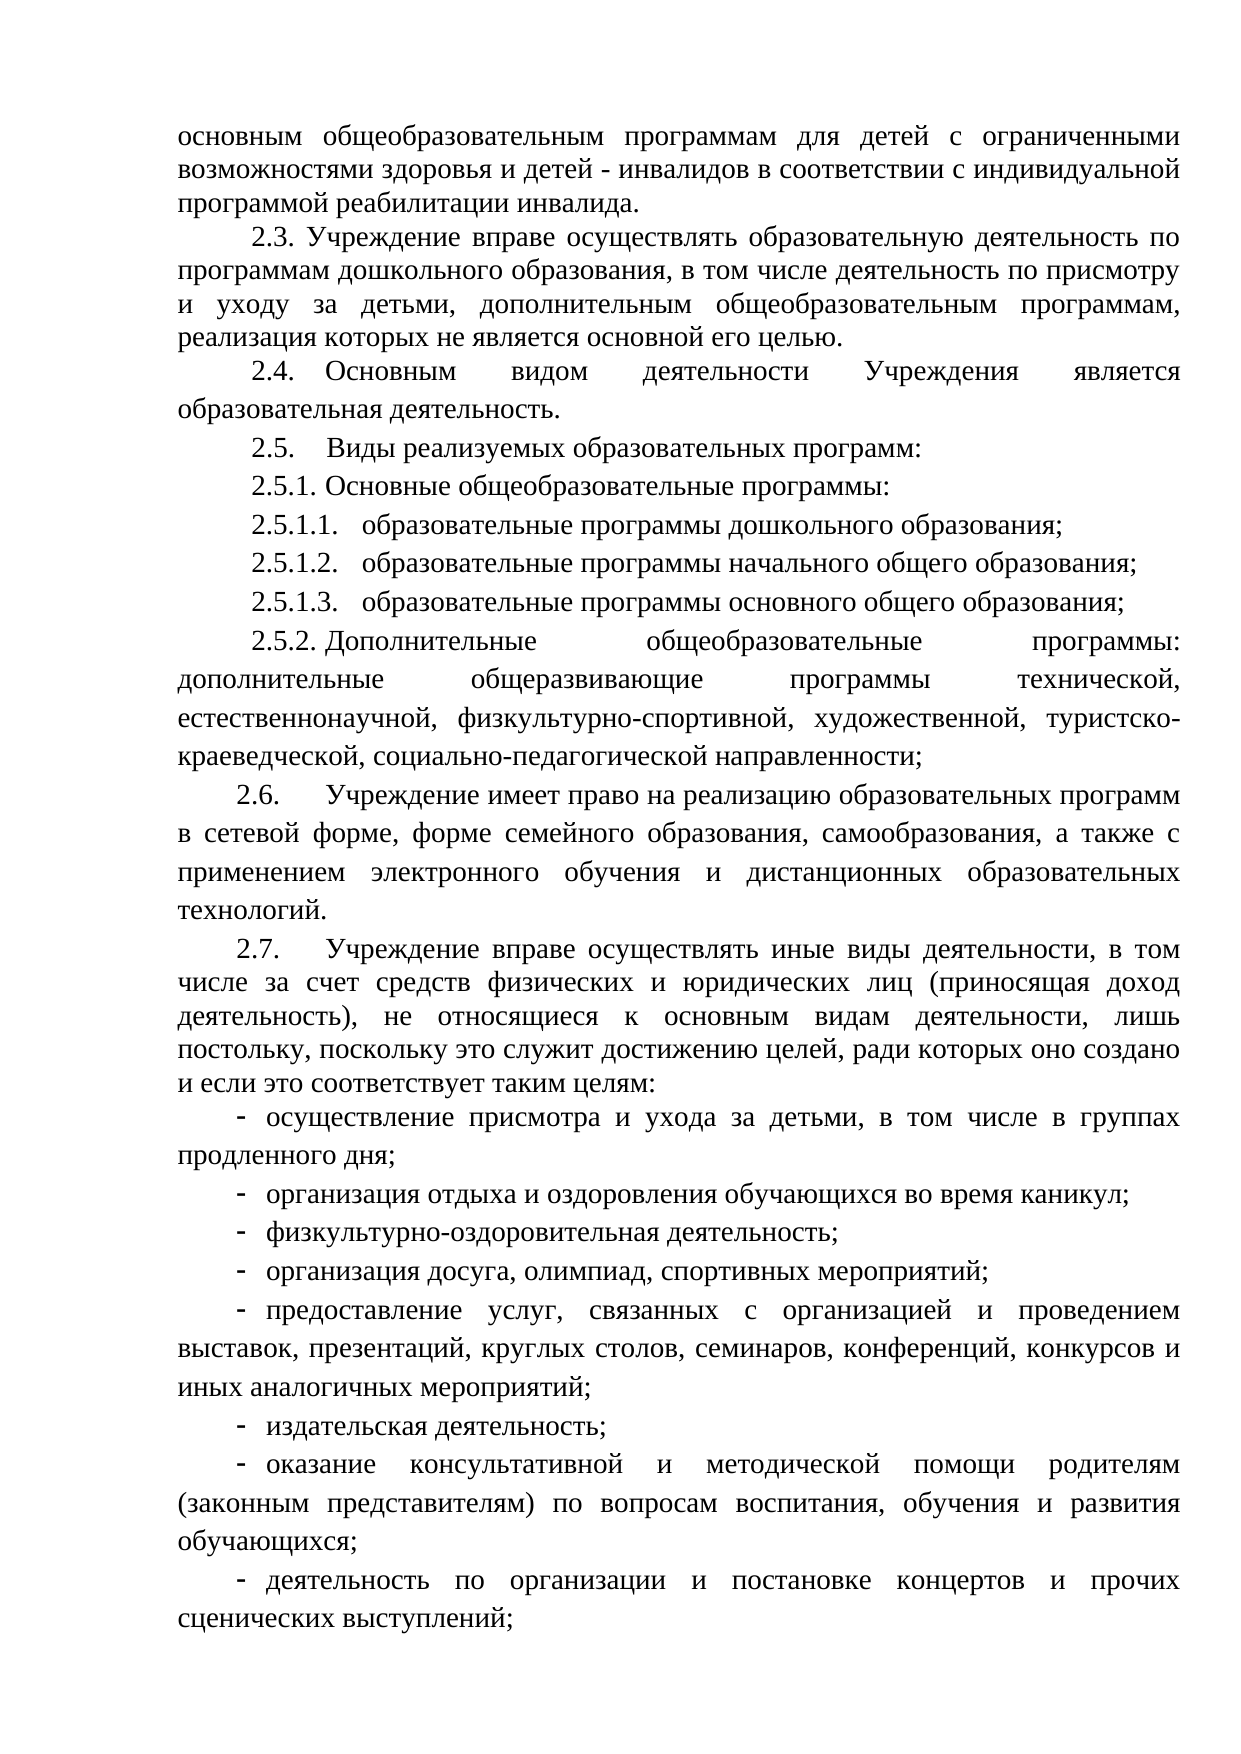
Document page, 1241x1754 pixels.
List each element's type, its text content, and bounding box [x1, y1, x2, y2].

list оказание консультативной и методической помощи родителям (законным представителям) по вопросам воспитания, обучения и развития обучающихся; [177, 1446, 1181, 1557]
list образовательные программы начального общего образования; [177, 546, 1181, 579]
list образовательные программы основного общего образования; [177, 584, 1181, 618]
list осуществление присмотра и ухода за детьми, в том числе в группах продленного дня; [177, 1099, 1181, 1171]
list Учреждение имеет право на реализацию образовательных программ в сетевой форме, форме семейного образования, самообразования, а также с применением электронного обучения и дистанционных образовательных технологий. [177, 777, 1181, 926]
list предоставление услуг, связанных с организацией и проведением выставок, презентаций, круглых столов, семинаров, конференций, конкурсов и иных аналогичных мероприятий; [177, 1292, 1181, 1403]
list Основные общеобразовательные программы: [177, 468, 1181, 502]
list образовательные программы дошкольного образования; [177, 507, 1181, 541]
list деятельность по организации и постановке концертов и прочих сценических выступлений; [177, 1562, 1181, 1634]
list Основным видом деятельности Учреждения является образовательная деятельность. [177, 353, 1181, 425]
list Дополнительные общеобразовательные программы: дополнительные общеразвивающие программы технической, естественнонаучной, физкультурно-спортивной, художественной, туристско-краеведческой, социально-педагогической направленности; [177, 623, 1181, 772]
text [177, 118, 1181, 219]
list Виды реализуемых образовательных программ: [251, 430, 1181, 463]
list физкультурно-оздоровительная деятельность; [177, 1214, 1181, 1248]
list организация досуга, олимпиад, спортивных мероприятий; [177, 1253, 1181, 1287]
list Учреждение вправе осуществлять иные виды деятельности, в том числе за счет средств физических и юридических лиц (приносящая доход деятельность), не относящиеся к основным видам деятельности, лишь постольку, поскольку это служит достижению целей, ради которых оно создано и если это соответствует таким целям: [177, 931, 1181, 1099]
list организация отдыха и оздоровления обучающихся во время каникул; [177, 1176, 1181, 1209]
text 2.3. Учреждение вправе осуществлять образовательную деятельность по программам дошкольного образования, в том числе деятельность по присмотру и уходу за детьми, дополнительным общеобразовательным программам, реализация которых не является основной его целью. [177, 219, 1181, 353]
list издательская деятельность; [177, 1408, 1181, 1441]
